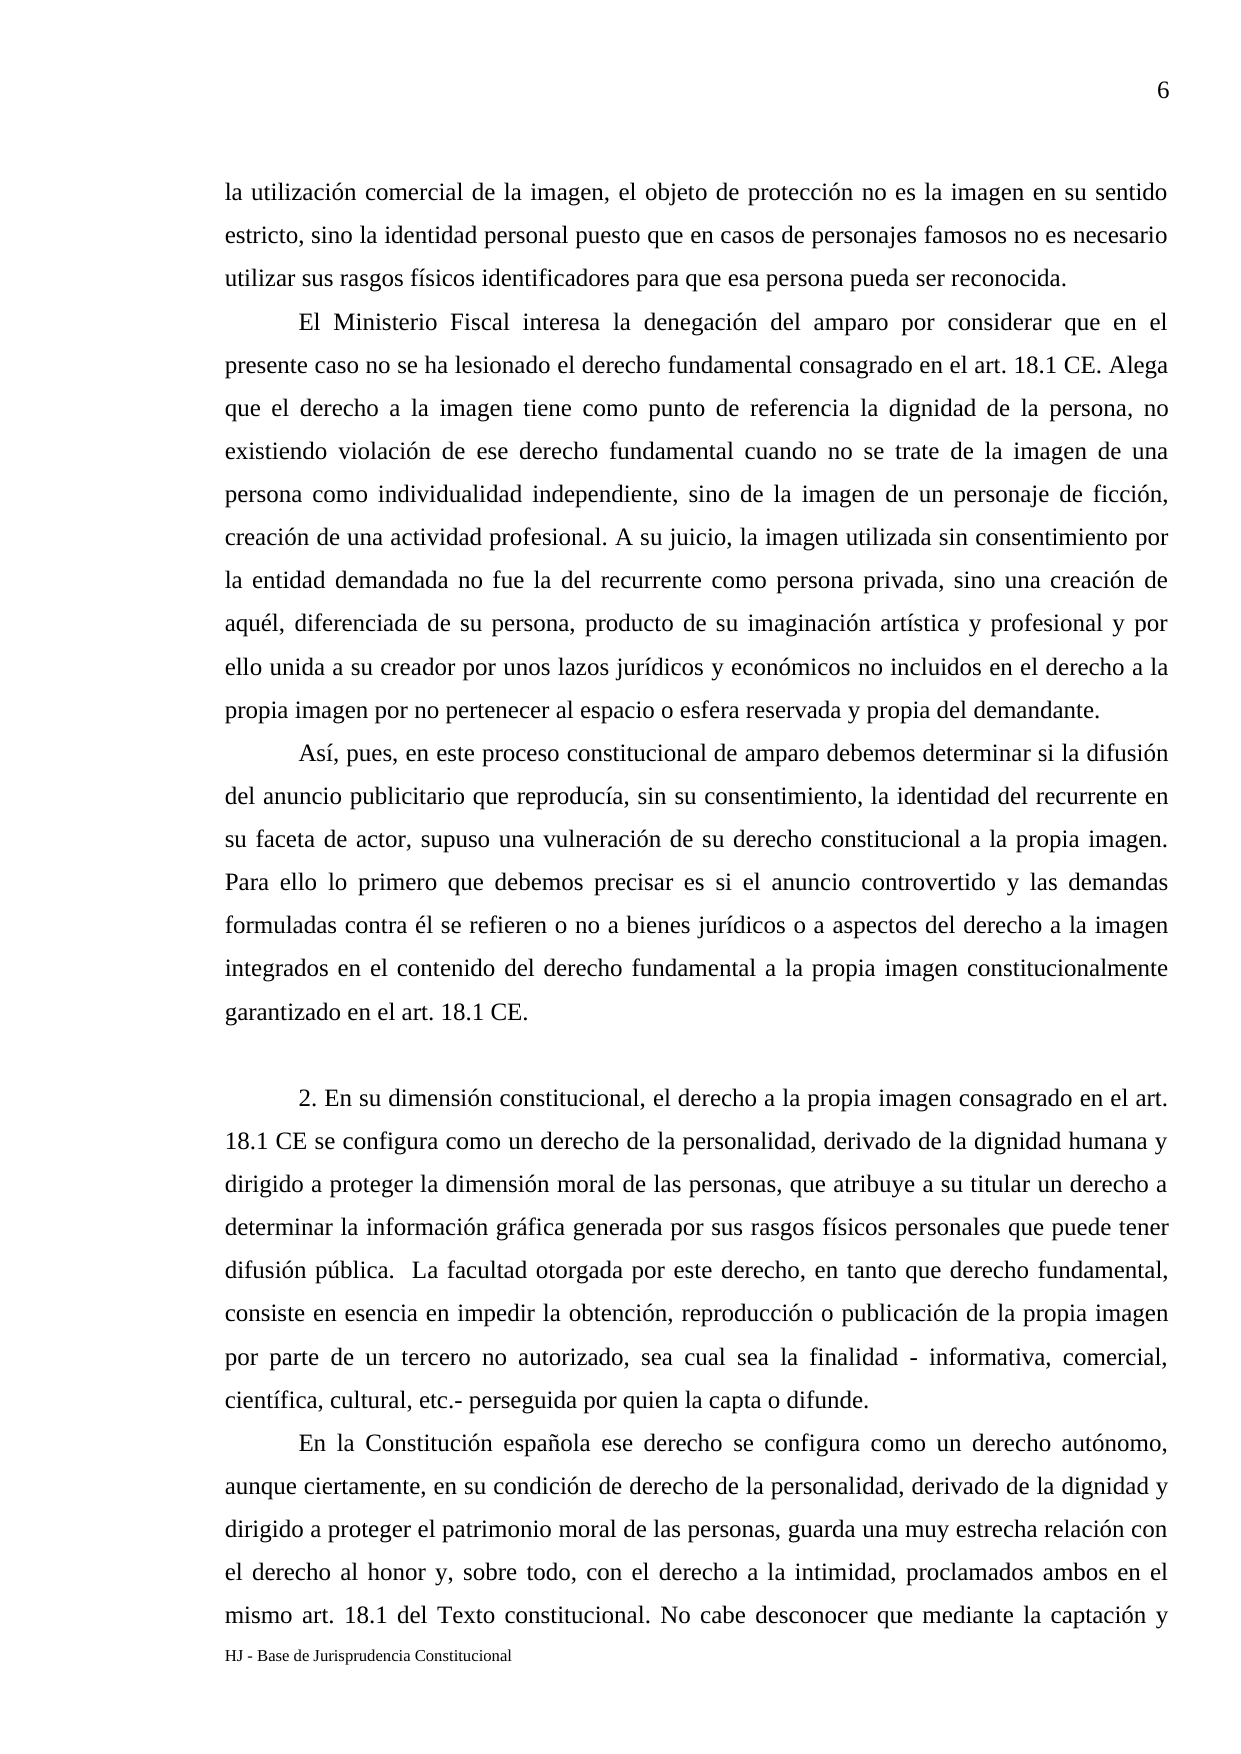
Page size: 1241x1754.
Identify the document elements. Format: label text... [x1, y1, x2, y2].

text 2. En su dimensión constitucional, el derecho a la propia imagen consagrado en el art. 18.1 CE se configura como un derecho de la personalidad, derivado de la dignidad humana y dirigido a proteger la dimensión moral de las personas, que atribuye a su titular un derecho a determinar la información gráfica generada por sus rasgos físicos personales que puede tener difusión pública. La facultad otorgada por este derecho, en tanto que derecho fundamental, consiste en esencia en impedir la obtención, reproducción o publicación de la propia imagen por parte de un tercero no autorizado, sea cual sea la finalidad - informativa, comercial, científica, cultural, etc.- perseguida por quien la capta o difunde. [224, 1083, 1169, 1413]
text Así, pues, en este proceso constitucional de amparo debemos determinar si la difusión del anuncio publicitario que reproducía, sin su consentimiento, la identidad del recurrente en su faceta de actor, supuso una vulneración de su derecho constitucional a la propia imagen. Para ello lo primero que debemos precisar es si el anuncio controvertido y las demandas formuladas contra él se refieren o no a bienes jurídicos o a aspectos del derecho a la imagen integrados en el contenido del derecho fundamental a la propia imagen constitucionalmente garantizado en el art. 18.1 CE. [224, 738, 1169, 1025]
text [224, 177, 1169, 292]
text El Ministerio Fiscal interesa la denegación del amparo por considerar que en el presente caso no se ha lesionado el derecho fundamental consagrado en el art. 18.1 CE. Alega que el derecho a la imagen tiene como punto de referencia la dignidad de la persona, no existiendo violación de ese derecho fundamental cuando no se trate de la imagen de una persona como individualidad independiente, sino de la imagen de un personaje de ficción, creación de una actividad profesional. A su juicio, la imagen utilizada sin consentimiento por la entidad demandada no fue la del recurrente como persona privada, sino una creación de aquél, diferenciada de su persona, producto de su imaginación artística y profesional y por ello unida a su creador por unos lazos jurídicos y económicos no incluidos en el derecho a la propia imagen por no pertenecer al espacio o esfera reservada y propia del demandante. [224, 307, 1169, 723]
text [224, 1428, 1169, 1629]
